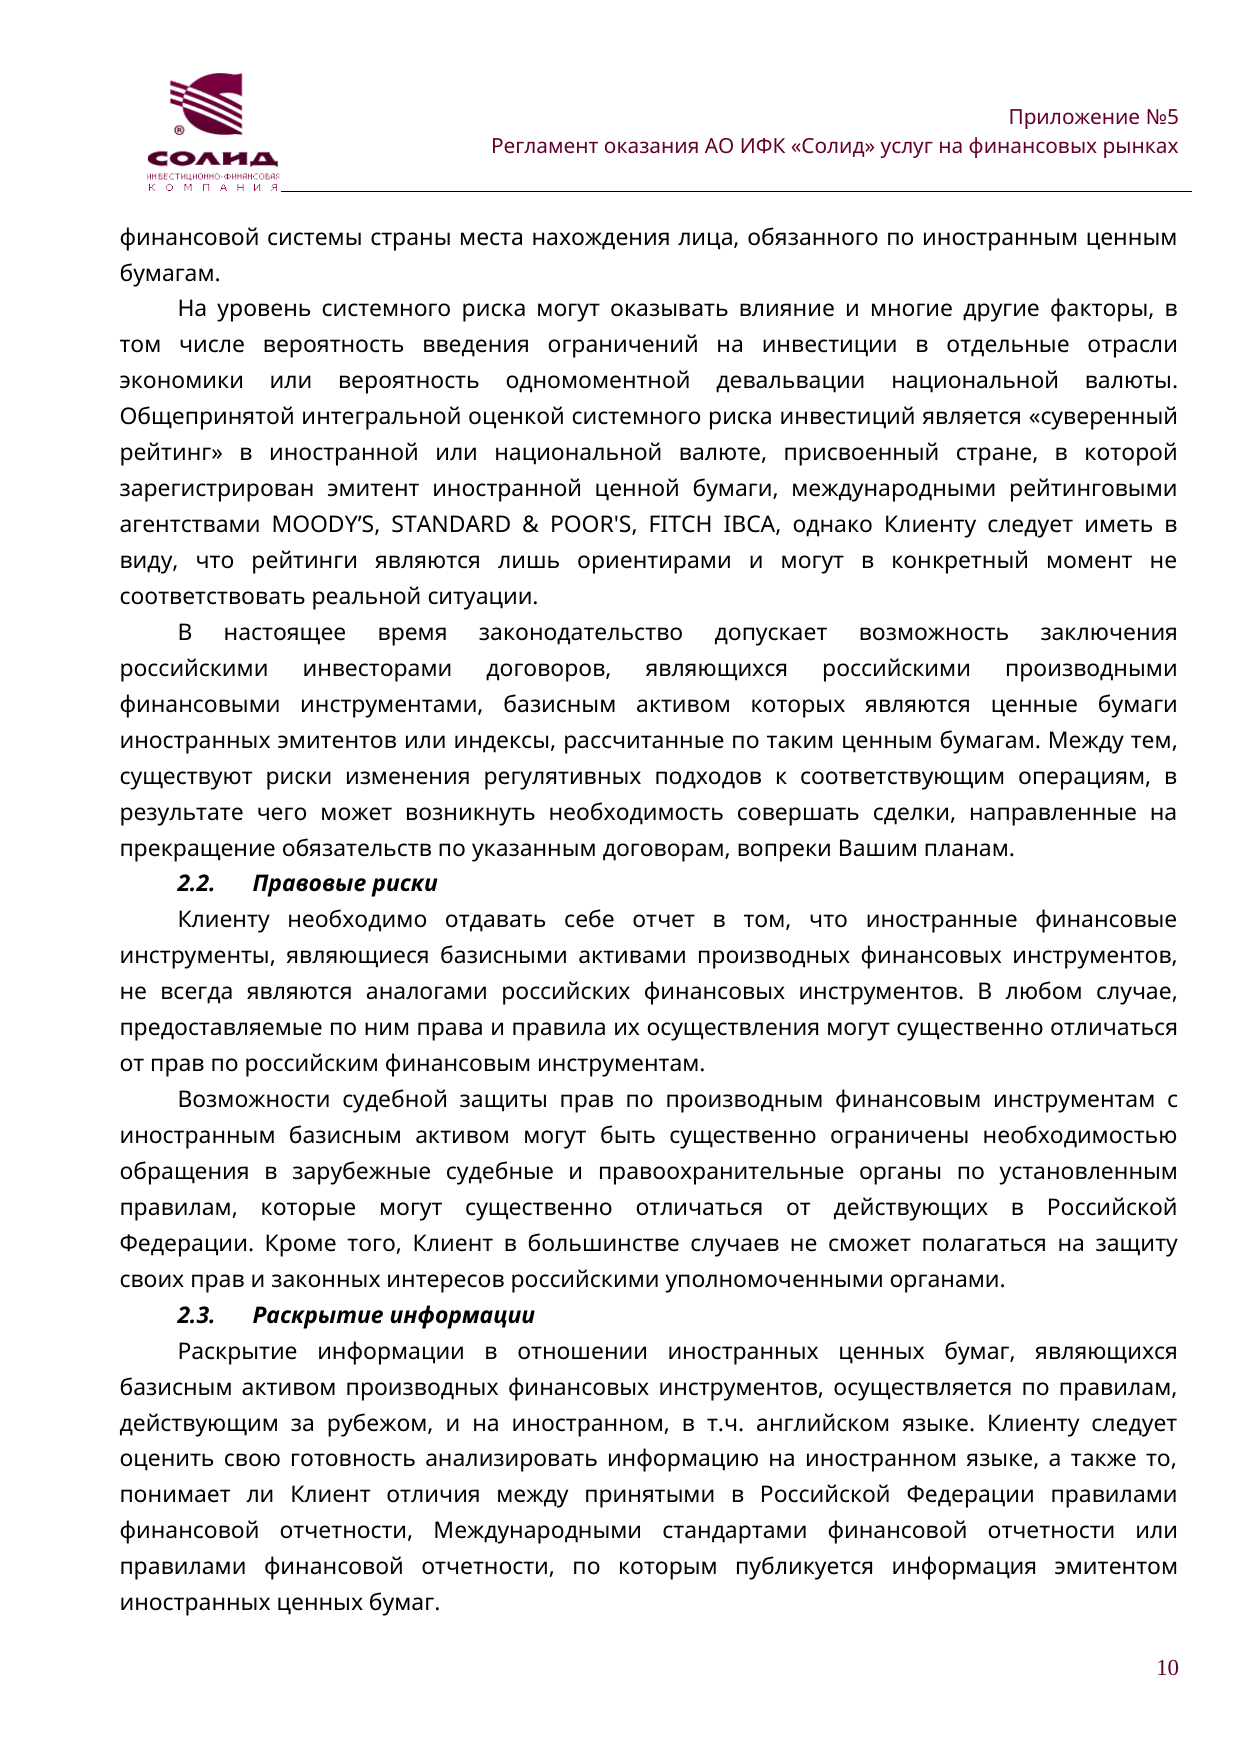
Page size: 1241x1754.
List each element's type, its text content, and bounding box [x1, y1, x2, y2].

text Возможности судебной защиты прав по производным финансовым инструментам с иностранным базисным активом могут быть существенно ограничены необходимостью обращения в зарубежные судебные и правоохранительные органы по установленным правилам, которые могут существенно отличаться от действующих в Российской Федерации. Кроме того, Клиент в большинстве случаев не сможет полагаться на защиту своих прав и законных интересов российскими уполномоченными органами. [119, 1083, 1179, 1294]
text Клиенту необходимо отдавать себе отчет в том, что иностранные финансовые инструменты, являющиеся базисными активами производных финансовых инструментов, не всегда являются аналогами российских финансовых инструментов. В любом случае, предоставляемые по ним права и правила их осуществления могут существенно отличаться от прав по российским финансовым инструментам. [119, 903, 1179, 1078]
picture [147, 73, 280, 191]
list Правовые риски [177, 867, 1179, 899]
text В настоящее время законодательство допускает возможность заключения российскими инвесторами договоров, являющихся российскими производными финансовыми инструментами, базисным активом которых являются ценные бумаги иностранных эмитентов или индексы, рассчитанные по таким ценным бумагам. Между тем, существуют риски изменения регулятивных подходов к соответствующим операциям, в результате чего может возникнуть необходимость совершать сделки, направленные на прекращение обязательств по указанным договорам, вопреки Вашим планам. [119, 616, 1179, 863]
text На уровень системного риска могут оказывать влияние и многие другие факторы, в том числе вероятность введения ограничений на инвестиции в отдельные отрасли экономики или вероятность одномоментной девальвации национальной валюты. Общепринятой интегральной оценкой системного риска инвестиций является «суверенный рейтинг» в иностранной или национальной валюте, присвоенный стране, в которой зарегистрирован эмитент иностранной ценной бумаги, международными рейтинговыми агентствами MOODY’S, STANDARD & POOR'S, FITCH IBCA, однако Клиенту следует иметь в виду, что рейтинги являются лишь ориентирами и могут в конкретный момент не соответствовать реальной ситуации. [119, 292, 1179, 611]
list Раскрытие информации [177, 1299, 1179, 1330]
text Раскрытие информации в отношении иностранных ценных бумаг, являющихся базисным активом производных финансовых инструментов, осуществляется по правилам, действующим за рубежом, и на иностранном, в т.ч. английском языке. Клиенту следует оценить свою готовность анализировать информацию на иностранном языке, а также то, понимает ли Клиент отличия между принятыми в Российской Федерации правилами финансовой отчетности, Международными стандартами финансовой отчетности или правилами финансовой отчетности, по которым публикуется информация эмитентом иностранных ценных бумаг. [119, 1334, 1179, 1617]
